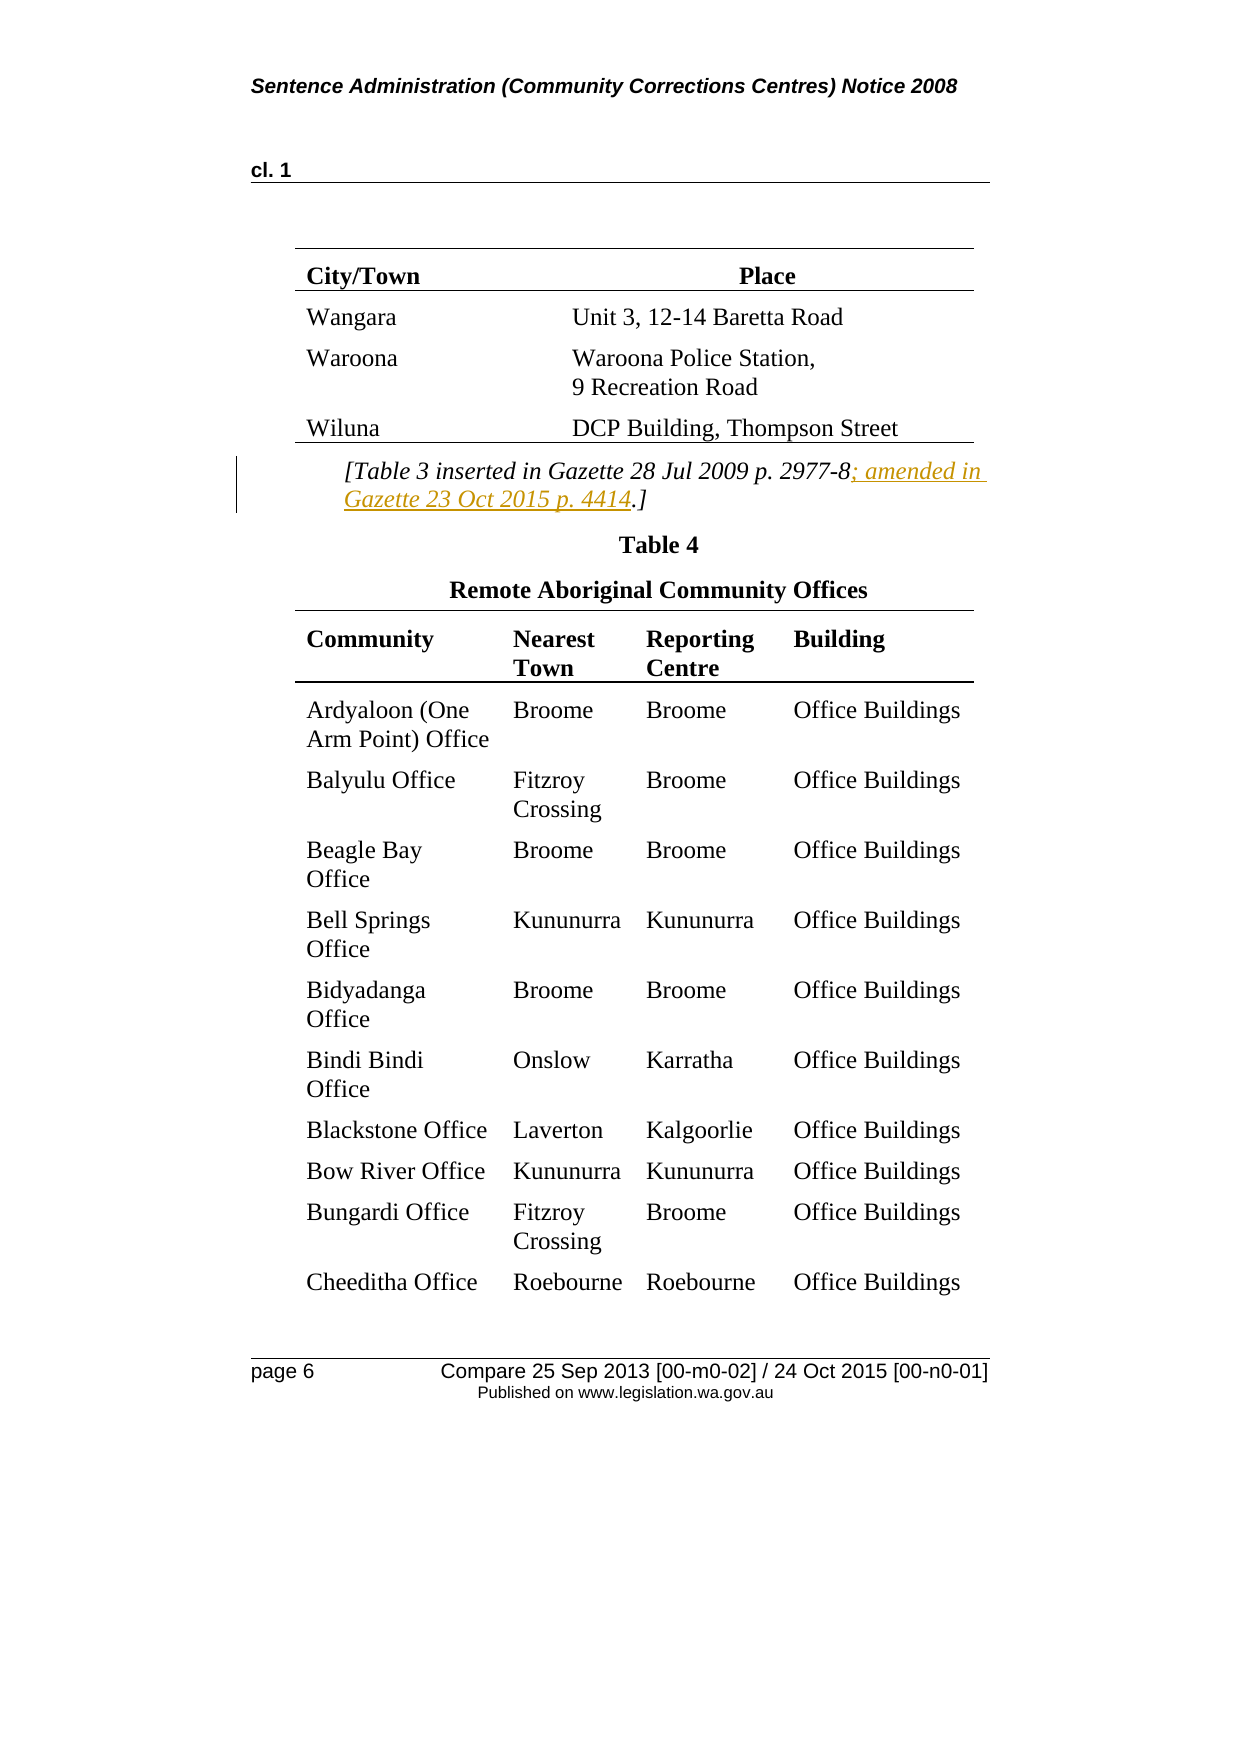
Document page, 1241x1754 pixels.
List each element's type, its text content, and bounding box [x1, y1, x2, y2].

table_cell Bindi Bindi Office [295, 1033, 502, 1102]
table_cell Broome [502, 823, 634, 892]
table_cell Roebourne [635, 1255, 782, 1296]
table_cell Kununurra [502, 893, 634, 962]
table_cell Office [295, 1144, 502, 1185]
table_cell Office Buildings [782, 1033, 974, 1102]
table_cell Broome [635, 753, 782, 822]
table_cell Office Buildings [782, 823, 974, 892]
table_header Nearest Town [502, 611, 634, 681]
table_cell Kununurra [635, 1144, 782, 1185]
table_cell Office Buildings [782, 683, 974, 752]
table_cell Ardyaloon (One Arm Point) Office [295, 683, 502, 752]
table_cell Broome [502, 683, 634, 752]
table_header Community [295, 611, 502, 681]
table_cell , [561, 401, 974, 442]
table_cell Waroona [295, 331, 561, 401]
table_cell Karratha [635, 1033, 782, 1102]
table_cell Fitzroy Crossing [502, 1185, 634, 1255]
table_cell Office Buildings [782, 1185, 974, 1255]
table_cell Waroona Police Station, [561, 331, 974, 401]
table_header Place [561, 249, 974, 290]
table_cell Office Buildings [782, 1103, 974, 1144]
table_cell Cheeditha Office [295, 1255, 502, 1296]
table_cell Bungardi Office [295, 1185, 502, 1255]
table_cell Office [295, 823, 502, 892]
table_cell Broome [502, 963, 634, 1032]
table_cell Kununurra [635, 893, 782, 962]
table_cell Broome [635, 963, 782, 1032]
table_header Reporting Centre [635, 611, 782, 681]
table_cell Onslow [502, 1033, 634, 1102]
table_cell Kununurra [502, 1144, 634, 1185]
text [Table 3 inserted in Gazette 28 Jul 2009 p. 2977-8.] [251, 456, 990, 513]
table_cell Office Buildings [782, 963, 974, 1032]
table_cell Blackstone Office [295, 1103, 502, 1144]
table_cell Broome [635, 1185, 782, 1255]
table_cell Office Buildings [782, 753, 974, 822]
table_cell Bidyadanga Office [295, 963, 502, 1032]
table_cell Broome [635, 683, 782, 752]
table_cell Fitzroy Crossing [502, 753, 634, 822]
table_header Building [782, 611, 974, 681]
table_cell Wangara [295, 291, 561, 331]
table_cell Unit 3, 12-14 [561, 291, 974, 331]
subtitle Remote Aboriginal Community Offices [342, 575, 975, 604]
table_cell Balyulu Office [295, 753, 502, 822]
table_cell Wiluna [295, 401, 561, 442]
table_cell Office Buildings [782, 1144, 974, 1185]
table_cell Roebourne [502, 1255, 634, 1296]
table_cell [635, 1103, 782, 1144]
subtitle Table 4 [342, 530, 975, 559]
table_cell Broome [635, 823, 782, 892]
table_cell Laverton [502, 1103, 634, 1144]
table_cell Office Buildings [782, 893, 974, 962]
table_header City/Town [295, 249, 561, 290]
table_cell Bell Springs Office [295, 893, 502, 962]
table_cell Office Buildings [782, 1255, 974, 1296]
